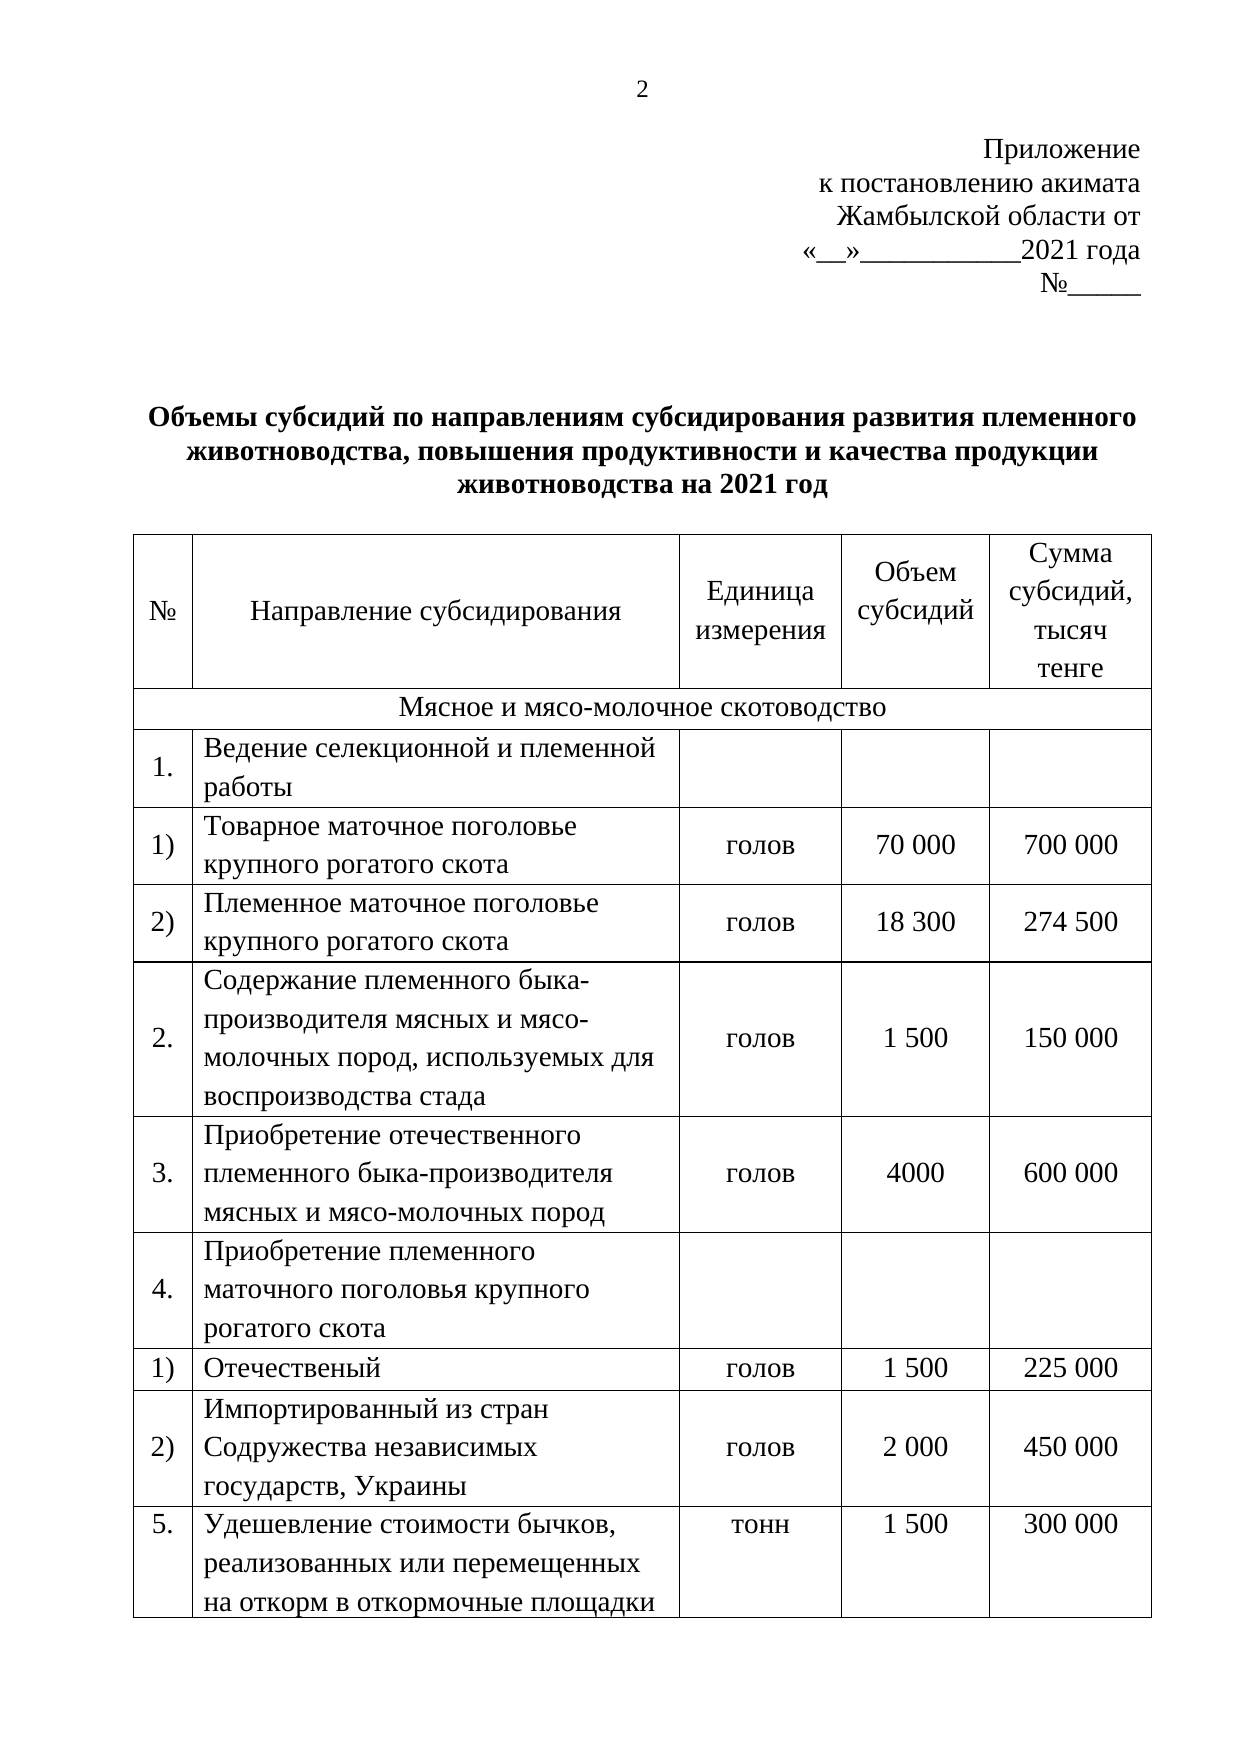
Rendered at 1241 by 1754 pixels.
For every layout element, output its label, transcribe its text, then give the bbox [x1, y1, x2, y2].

table_cell 150 000 [990, 963, 1151, 1116]
table_cell Содержание племенного быка-производителя мясных и мясо-молочных пород, используемых для воспроизводства стада [193, 963, 679, 1116]
table_cell Импортированный из стран Содружества независимых государств, Украины [193, 1391, 679, 1506]
table_cell 2. [134, 963, 192, 1116]
table_header № [134, 535, 192, 688]
table_cell 2) [134, 1391, 192, 1506]
table_cell 1 500 [842, 963, 989, 1116]
table_cell 225 000 [990, 1349, 1151, 1390]
table_cell 600 000 [990, 1117, 1151, 1232]
table_cell голов [680, 1117, 841, 1232]
table_cell Приобретение отечественного племенного быка-производителя мясных и мясо-молочных пород [193, 1117, 679, 1232]
table_cell 70 000 [842, 808, 989, 884]
table_cell голов [680, 885, 841, 961]
table_cell Товарное маточное поголовье крупного рогатого скота [193, 808, 679, 884]
table_cell голов [680, 1391, 841, 1506]
table_cell 450 000 [990, 1391, 1151, 1506]
table_cell 5. [134, 1507, 192, 1617]
table_cell 1 500 [842, 1349, 989, 1390]
table_cell 2) [134, 885, 192, 961]
table_cell Отечественый [193, 1349, 679, 1390]
table_header Единица измерения [680, 535, 841, 688]
table_cell [680, 1233, 841, 1348]
table_cell 2 000 [842, 1391, 989, 1506]
table_header Сумма субсидий, тысяч тенге [990, 535, 1151, 688]
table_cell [193, 1507, 679, 1617]
table_cell 300 000 [990, 1507, 1151, 1617]
table_cell 1. [134, 730, 192, 807]
table_cell 1) [134, 1349, 192, 1390]
table_cell 4000 [842, 1117, 989, 1232]
table_cell [842, 1233, 989, 1348]
table_header Приложение к постановлению акимата Жамбылской области от «__»___________2021 года №_____ [724, 131, 1152, 299]
table_cell [990, 1233, 1151, 1348]
table_cell Племенное маточное поголовье крупного рогатого скота [193, 885, 679, 961]
table_header Направление субсидирования [193, 535, 679, 688]
table_cell [680, 730, 841, 807]
table_cell 3. [134, 1117, 192, 1232]
table_cell 1) [134, 808, 192, 884]
table_cell голов [680, 808, 841, 884]
table_cell тонн [680, 1507, 841, 1617]
table_cell 4. [134, 1233, 192, 1348]
table_cell 274 500 [990, 885, 1151, 961]
table_cell Ведение селекционной и племенной работы [193, 730, 679, 807]
table_cell голов [680, 963, 841, 1116]
table_cell [990, 730, 1151, 807]
table_header Объем субсидий [842, 535, 989, 688]
table_cell голов [680, 1349, 841, 1390]
table_cell Приобретение племенного маточного поголовья крупного рогатого скота [193, 1233, 679, 1348]
table_cell 700 000 [990, 808, 1151, 884]
text Объемы субсидий по направлениям субсидирования развития племенного животноводства, повышения продуктивности и качества продукции животноводства на 2021 год [133, 399, 1152, 500]
table_cell 18 300 [842, 885, 989, 961]
table_cell 1 500 [842, 1507, 989, 1617]
table_cell Мясное и мясо-молочное скотоводство [134, 689, 1151, 729]
table_cell [842, 730, 989, 807]
